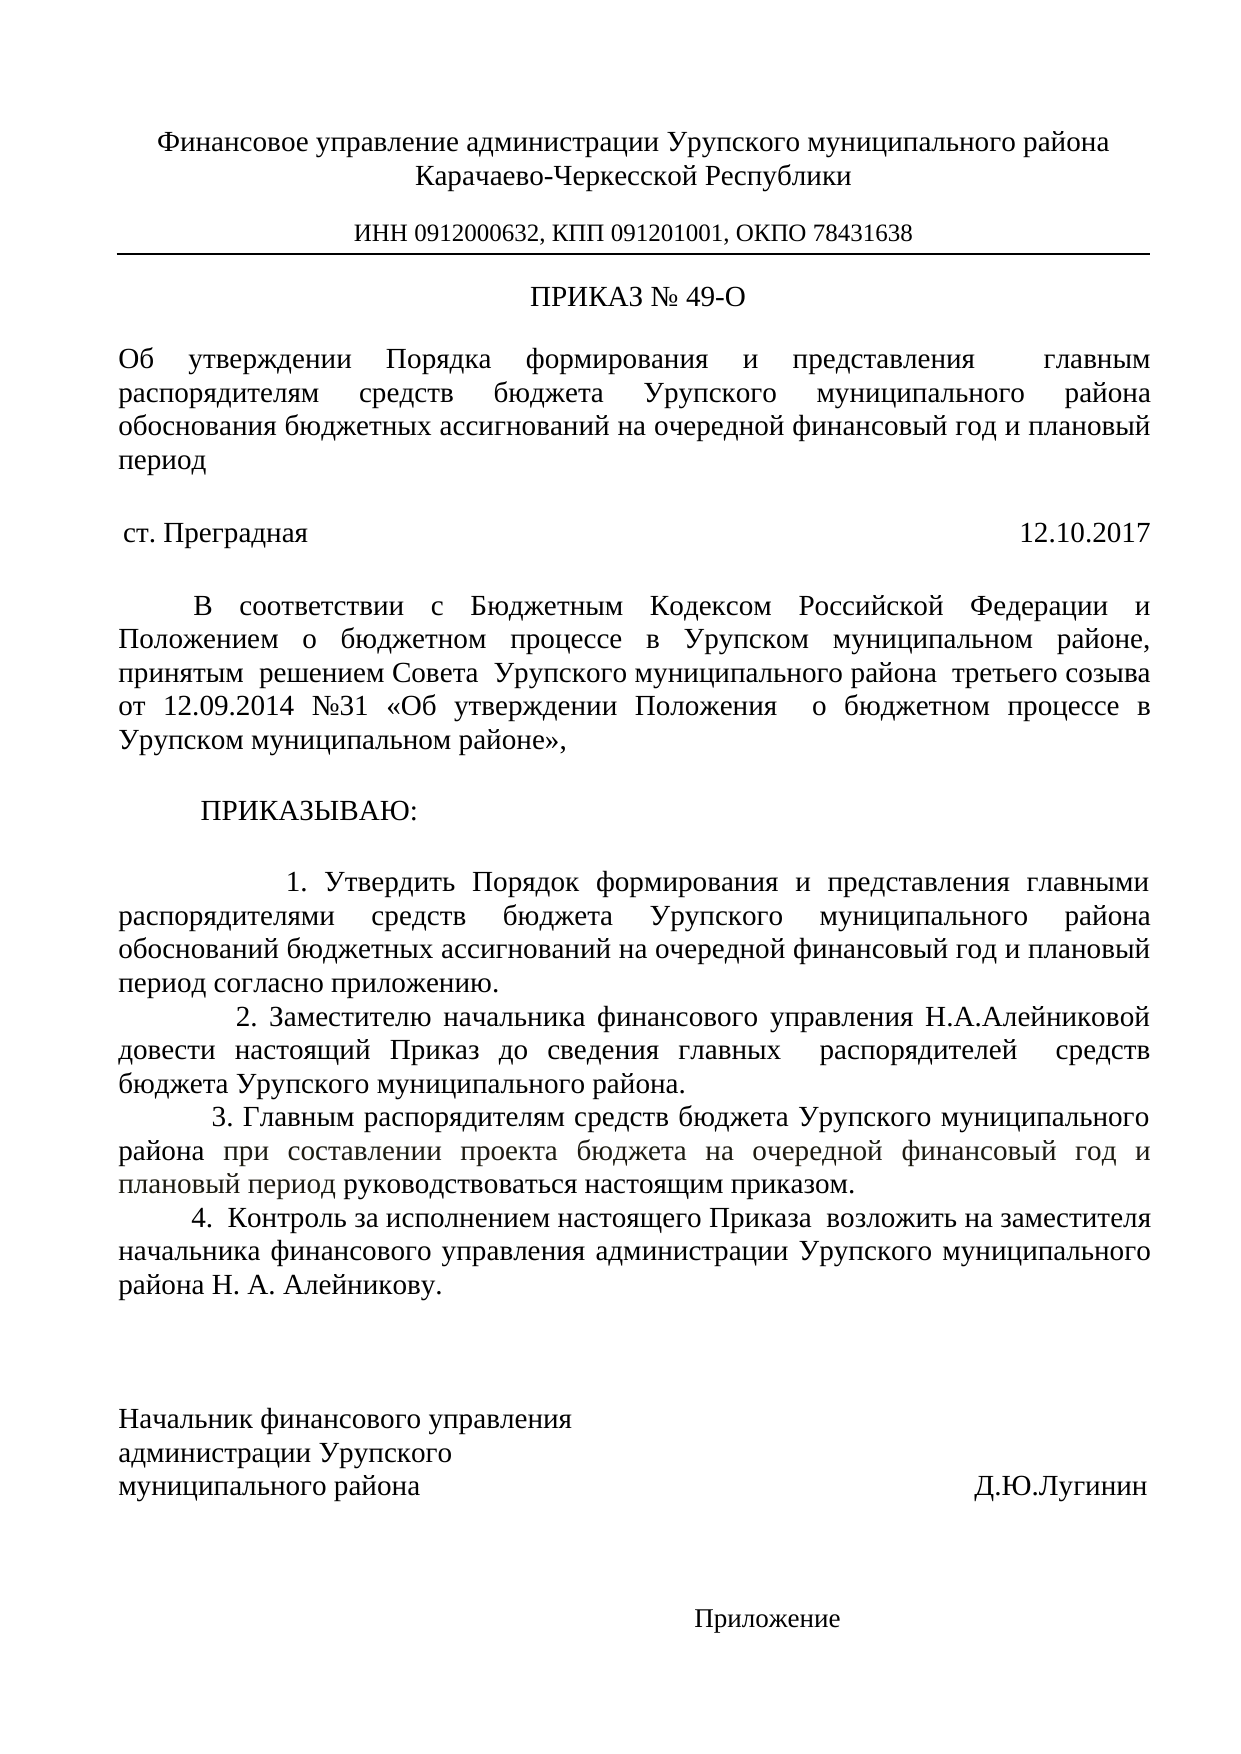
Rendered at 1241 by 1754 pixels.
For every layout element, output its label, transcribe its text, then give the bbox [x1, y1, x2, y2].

text Приложение [118, 1602, 1152, 1633]
table_header ст. Преградная [117, 509, 624, 555]
text В соответствии с Бюджетным Кодексом Российской Федерации и Положением о бюджетном процессе в Урупском муниципальном районе, принятым решением Совета Урупского муниципального района третьего созыва от 12.09.2014 №31 «Об утверждении Положения о бюджетном процессе в Урупском муниципальном районе», [118, 588, 1152, 756]
text 3. Главным распорядителям средств бюджета Урупского муниципального района при составлении проекта бюджета на очередной финансовый год и плановый период руководствоваться настоящим приказом. [118, 1099, 1152, 1200]
text муниципального района Д.Ю.Лугинин [118, 1468, 1152, 1502]
table_header Финансовое управление администрации Урупского муниципального района Карачаево-Черкесской Республики ИНН 0912000632, КПП 091201001, ОКПО 78431638 [117, 118, 1150, 253]
text ПРИКАЗЫВАЮ: [118, 793, 1152, 827]
text Об утверждении Порядка формирования и представления главным распорядителям средств бюджета Урупского муниципального района обоснования бюджетных ассигнований на очередной финансовый год и плановый период [118, 341, 1152, 475]
text 2. Заместителю начальника финансового управления Н.А.Алейниковой довести настоящий Приказ до сведения главных распорядителей средств бюджета Урупского муниципального района. [118, 999, 1152, 1099]
text 1. Утвердить Порядок формирования и представления главными распорядителями средств бюджета Урупского муниципального района обоснований бюджетных ассигнований на очередной финансовый год и плановый период согласно приложению. [118, 864, 1152, 999]
text администрации Урупского [118, 1435, 1152, 1468]
text Начальник финансового управления [118, 1401, 1152, 1435]
table_header 12.10.2017 [624, 509, 1156, 555]
text 4. Контроль за исполнением настоящего Приказа возложить на заместителя начальника финансового управления администрации Урупского муниципального района Н. А. Алейникову. [118, 1200, 1152, 1301]
text ПРИКАЗ № 49-О [118, 279, 1152, 313]
